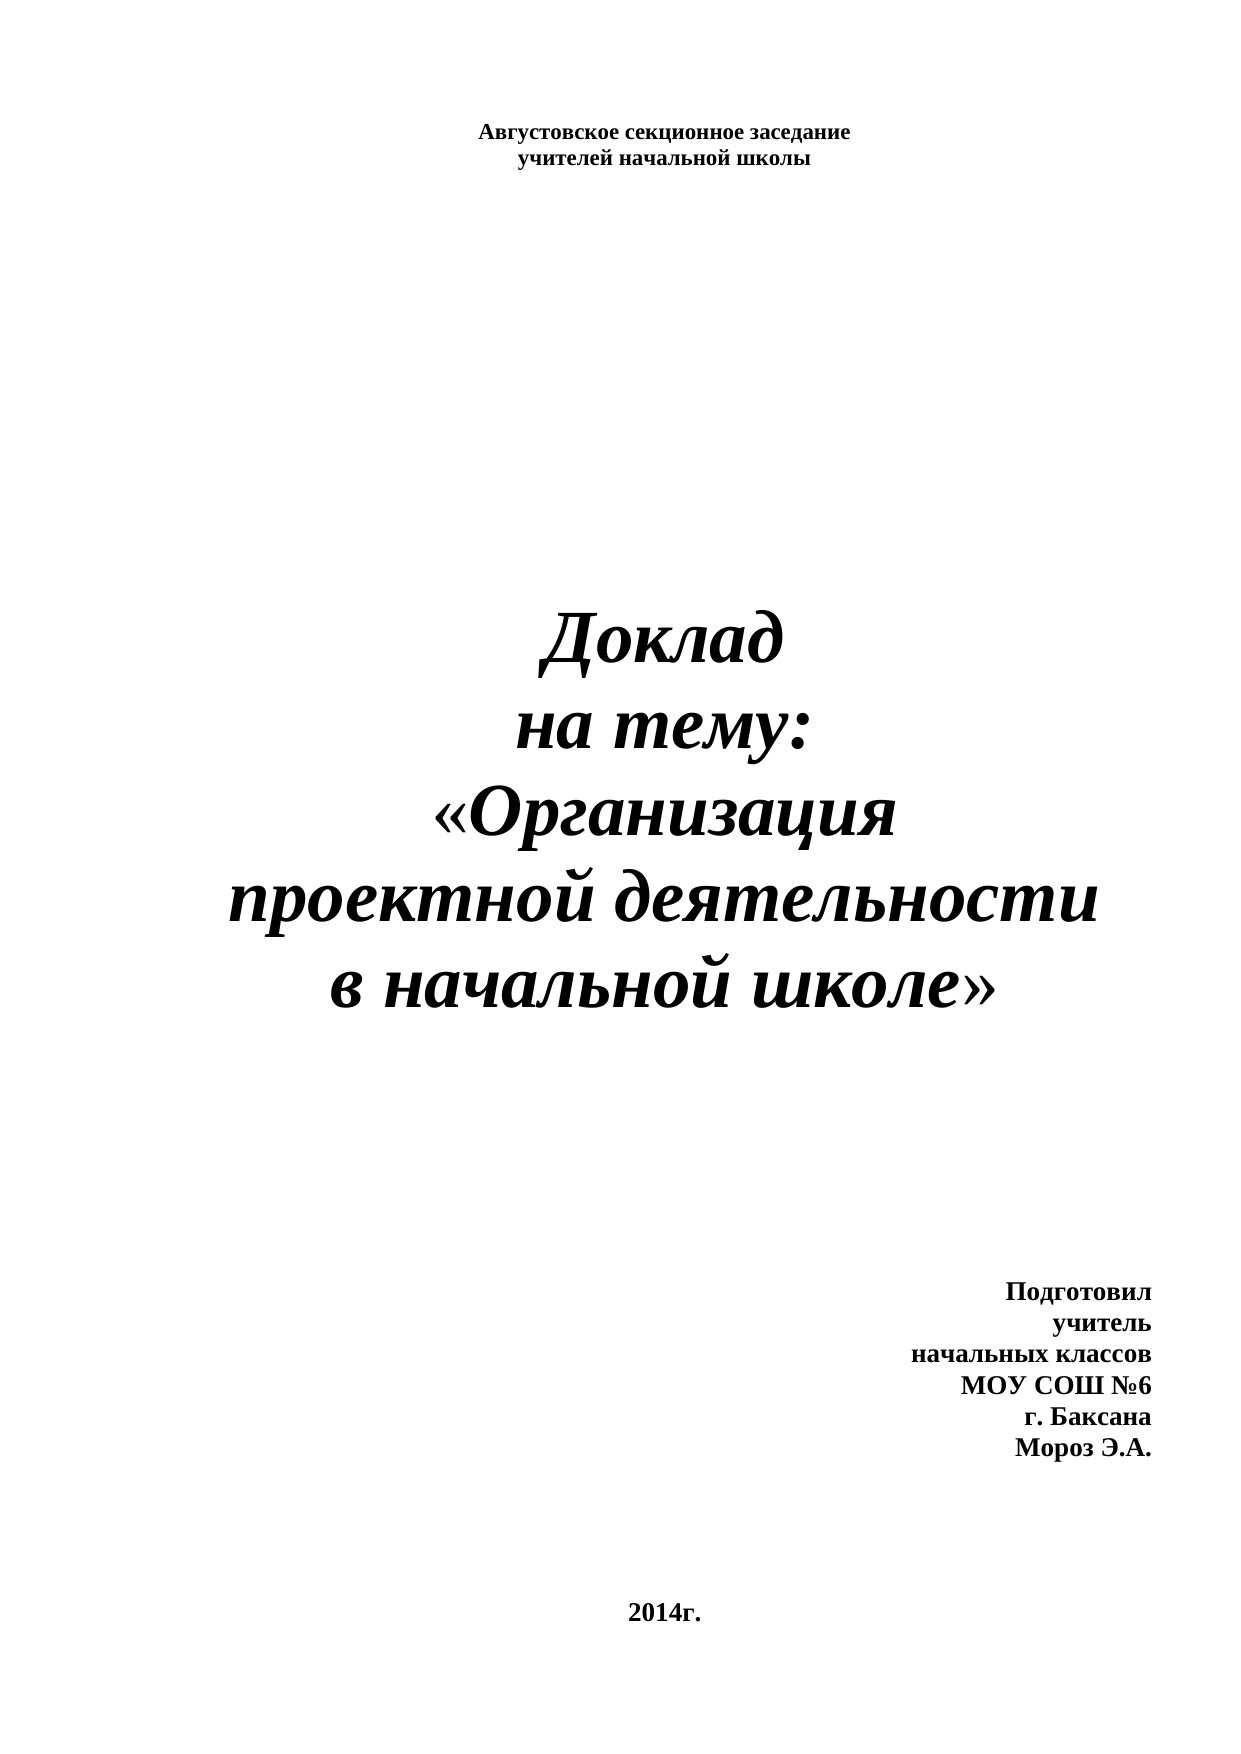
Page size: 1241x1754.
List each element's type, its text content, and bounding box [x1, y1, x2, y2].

text на тему: [177, 679, 1152, 765]
text Доклад [177, 592, 1152, 679]
text МОУ СОШ №6 [177, 1369, 1152, 1400]
text 2014г. [177, 1596, 1152, 1627]
text в начальной школе» [177, 937, 1152, 1024]
text проектной деятельности [177, 851, 1152, 937]
text учитель [177, 1306, 1152, 1338]
text Мороз Э.А. [177, 1431, 1152, 1462]
text учителей начальной школы [177, 144, 1152, 171]
text начальных классов [177, 1338, 1152, 1369]
text Августовское секционное заседание [177, 118, 1152, 144]
text г. Баксана [177, 1400, 1152, 1431]
text Подготовил [177, 1275, 1152, 1306]
text «Организация [177, 765, 1152, 851]
